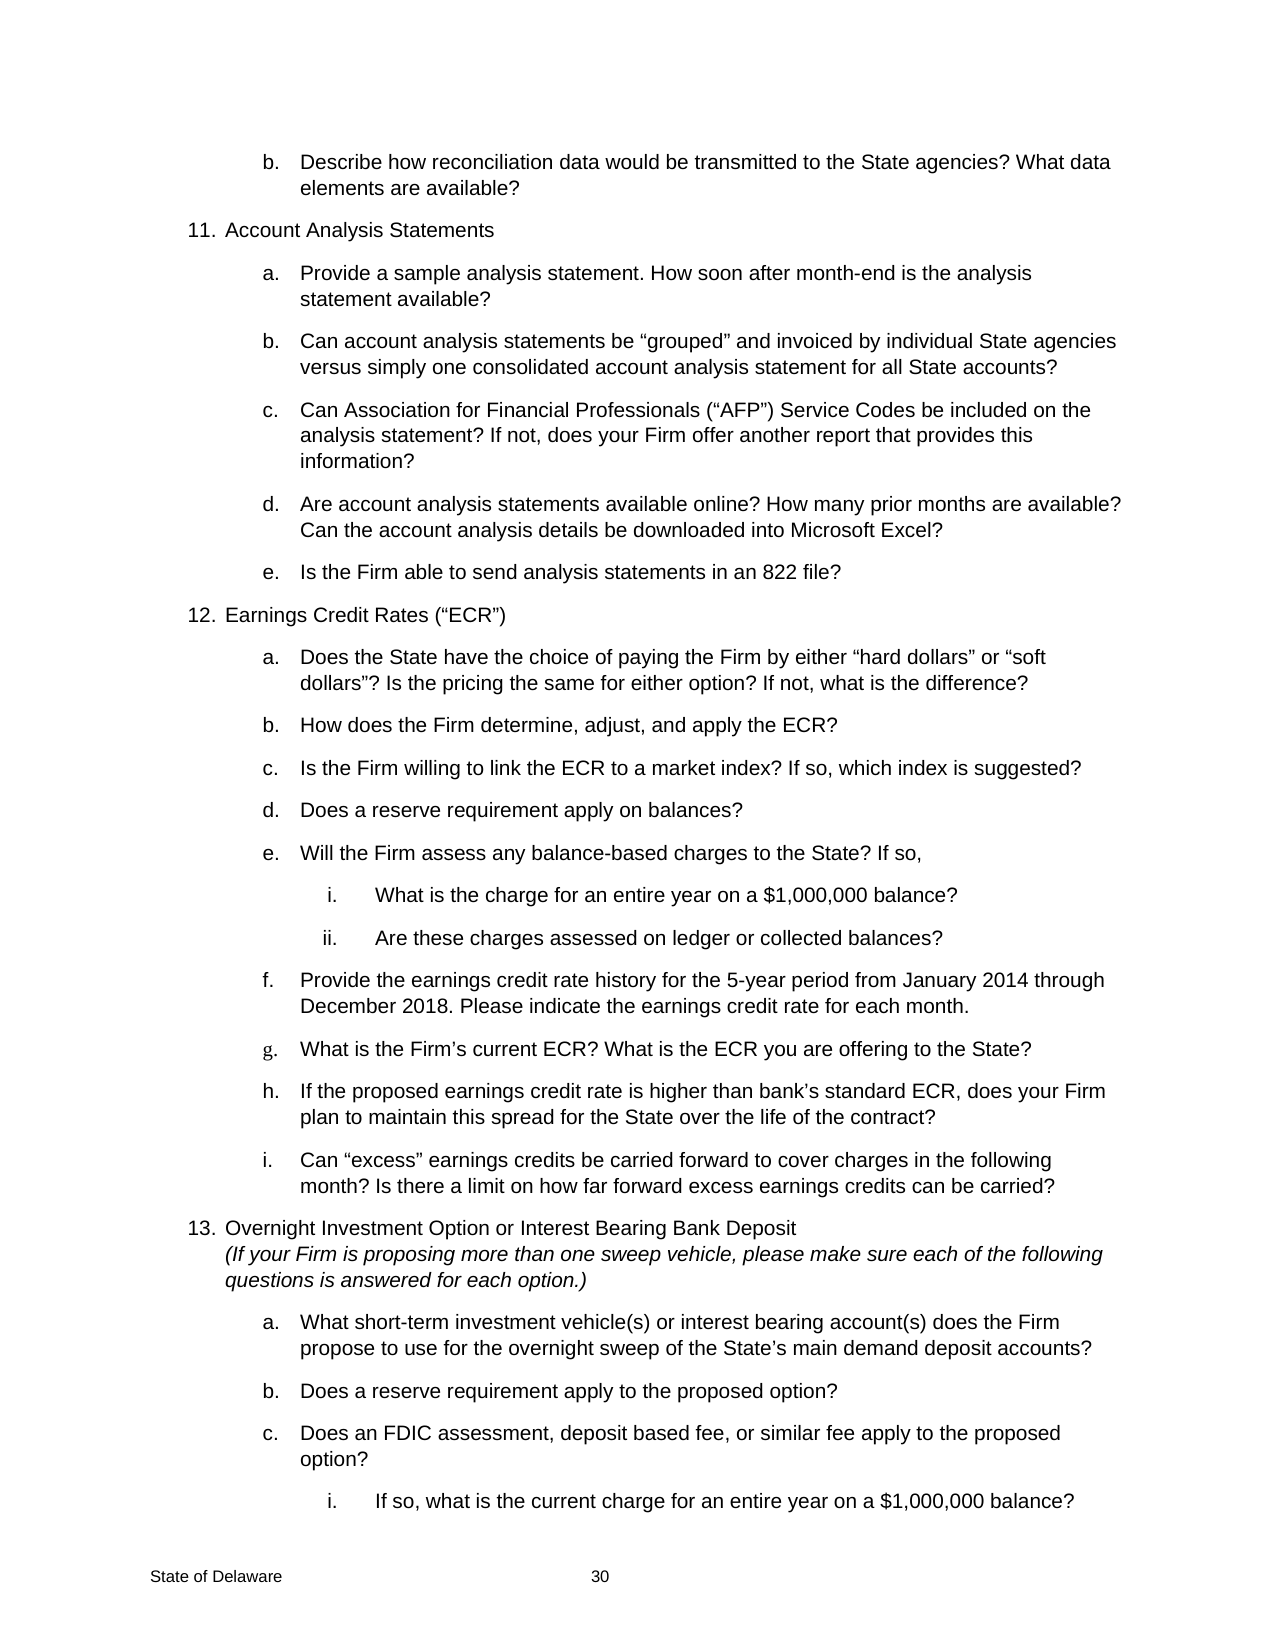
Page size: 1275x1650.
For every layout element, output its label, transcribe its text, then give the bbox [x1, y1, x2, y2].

list Can “excess” earnings credits be carried forward to cover charges in the following month? Is there a limit on how far forward excess earnings credits can be carried? [262, 1148, 1125, 1197]
list Can account analysis statements be “grouped” and invoiced by individual State agencies versus simply one consolidated account analysis statement for all State accounts? [262, 329, 1125, 379]
list Earnings Credit Rates (“ECR”) [187, 602, 1125, 626]
list Describe how reconciliation data would be transmitted to the State agencies? What data elements are available? [262, 150, 1125, 200]
list Provide the earnings credit rate history for the 5-year period from January 2014 through December 2018. Please indicate the earnings credit rate for each month. [262, 968, 1125, 1018]
list Does an FDIC assessment, deposit based fee, or similar fee apply to the proposed option? [262, 1421, 1125, 1471]
list Does a reserve requirement apply on balances? [262, 798, 1125, 822]
list Overnight Investment Option or Interest Bearing Bank Deposit (If your Firm is proposing more than one sweep vehicle, please make sure each of the following questions is answered for each option.) [187, 1216, 1125, 1292]
list Account Analysis Statements [187, 218, 1125, 242]
list Provide a sample analysis statement. How soon after month-end is the analysis statement available? [262, 261, 1125, 311]
list Does a reserve requirement apply to the proposed option? [262, 1378, 1125, 1402]
list Are these charges assessed on ledger or collected balances? [337, 926, 1125, 950]
list Is the Firm able to send analysis statements in an 822 file? [262, 560, 1125, 584]
list What short-term investment vehicle(s) or interest bearing account(s) does the Firm propose to use for the overnight sweep of the State’s main demand deposit accounts? [262, 1310, 1125, 1360]
list Can Association for Financial Professionals (“AFP”) Service Codes be included on the analysis statement? If not, does your Firm offer another report that provides this information? [262, 397, 1125, 473]
list How does the Firm determine, adjust, and apply the ECR? [262, 713, 1125, 737]
list What is the Firm’s current ECR? What is the ECR you are offering to the State? [262, 1037, 1125, 1061]
list If the proposed earnings credit rate is higher than bank’s standard ECR, does your Firm plan to maintain this spread for the State over the life of the contract? [262, 1079, 1125, 1129]
list Will the Firm assess any balance-based charges to the State? If so, [262, 841, 1125, 865]
list If so, what is the current charge for an entire year on a $1,000,000 balance? [337, 1489, 1125, 1513]
list Does the State have the choice of paying the Firm by either “hard dollars” or “soft dollars”? Is the pricing the same for either option? If not, what is the difference? [262, 645, 1125, 695]
list Is the Firm willing to link the ECR to a market index? If so, which index is suggested? [262, 756, 1125, 780]
list Are account analysis statements available online? How many prior months are available? Can the account analysis details be downloaded into Microsoft Excel? [262, 492, 1125, 541]
list What is the charge for an entire year on a $1,000,000 balance? [337, 883, 1125, 907]
